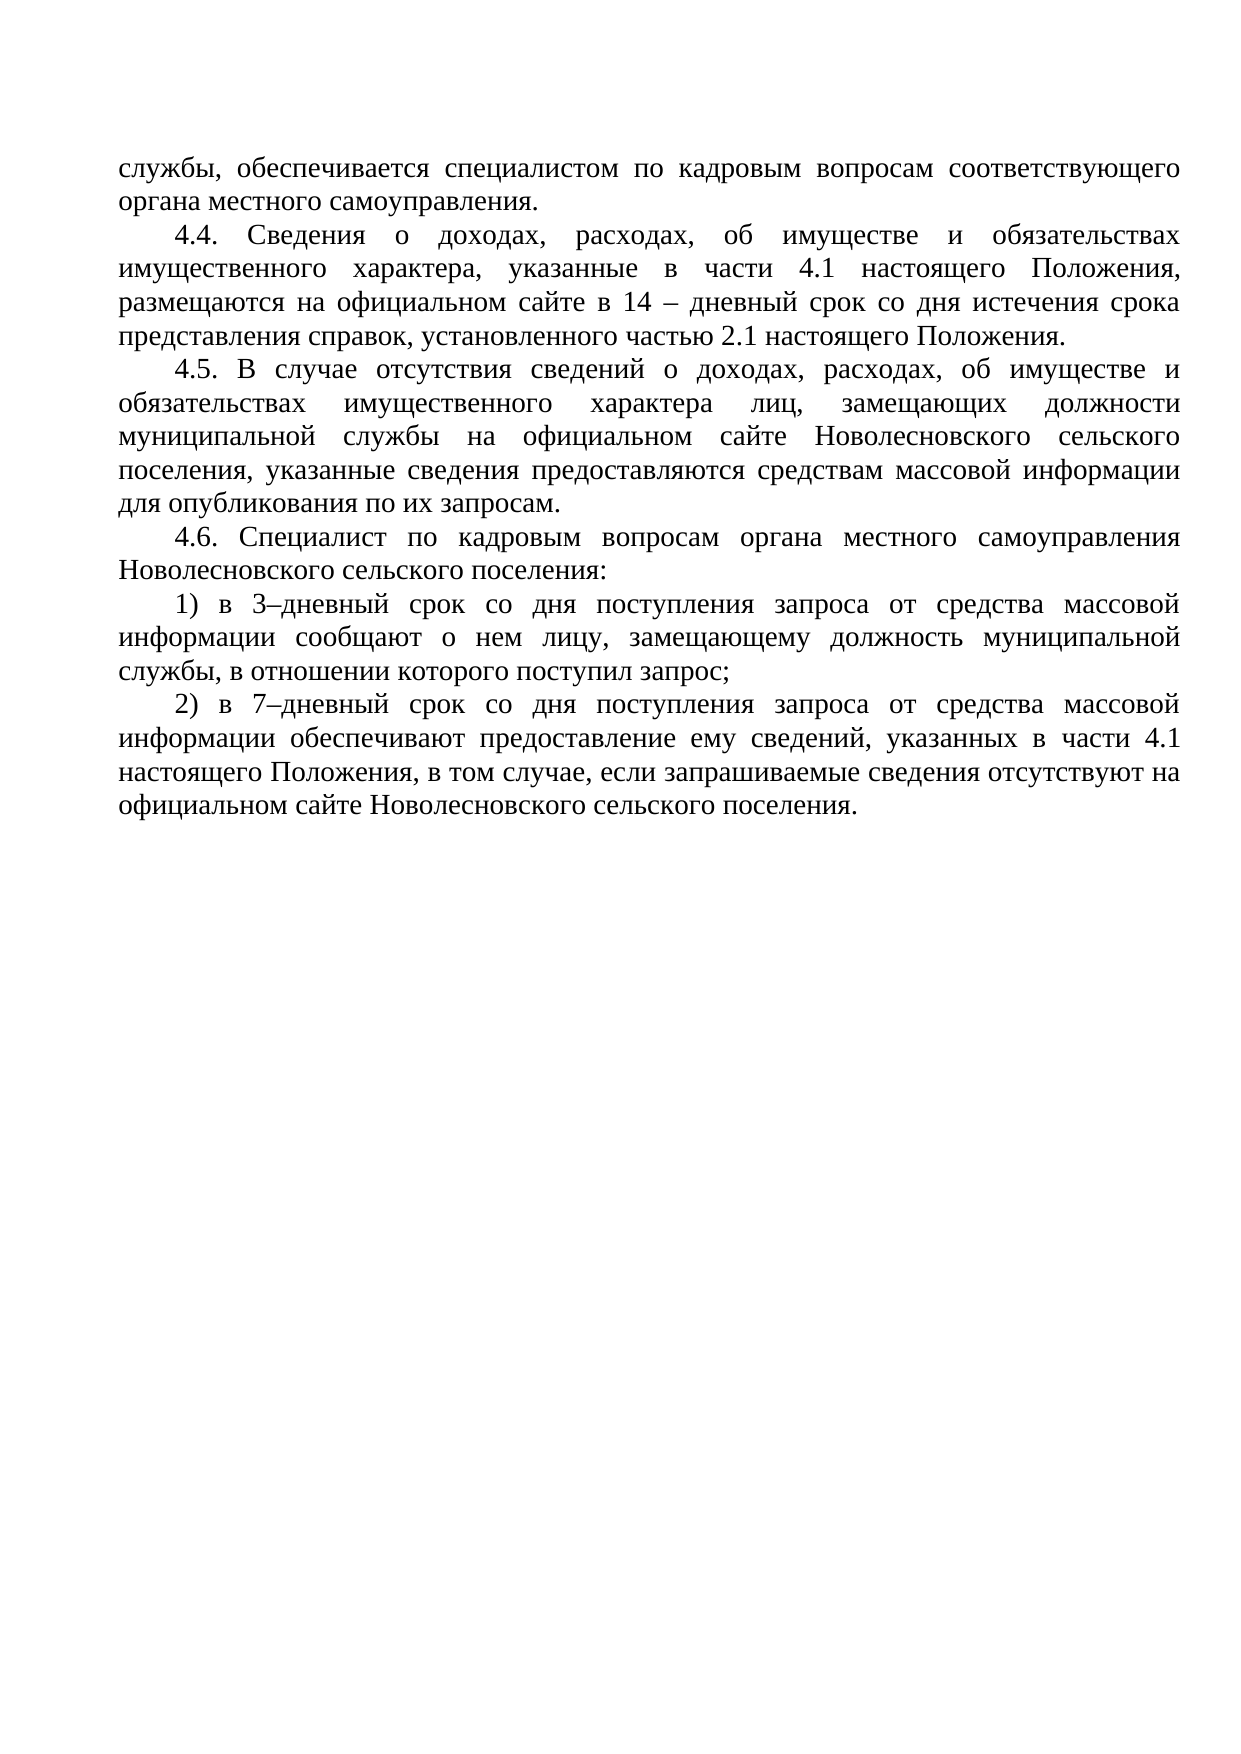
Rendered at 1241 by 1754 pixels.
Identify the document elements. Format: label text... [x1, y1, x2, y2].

text 4.5. В случае отсутствия сведений о доходах, расходах, об имуществе и обязательствах имущественного характера лиц, замещающих должности муниципальной службы на официальном сайте Новолесновского сельского поселения, указанные сведения предоставляются средствам массовой информации для опубликования по их запросам. [118, 351, 1181, 519]
text 2) в 7–дневный срок со дня поступления запроса от средства массовой информации обеспечивают предоставление ему сведений, указанных в части 4.1 настоящего Положения, в том случае, если запрашиваемые сведения отсутствуют на официальном сайте Новолесновского сельского поселения. [118, 687, 1181, 821]
text 1) в 3–дневный срок со дня поступления запроса от средства массовой информации сообщают о нем лицу, замещающему должность муниципальной службы, в отношении которого поступил запрос; [118, 586, 1181, 687]
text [118, 150, 1181, 217]
text 4.4. Сведения о доходах, расходах, об имуществе и обязательствах имущественного характера, указанные в части 4.1 настоящего Положения, размещаются на официальном сайте в 14 – дневный срок со дня истечения срока представления справок, установленного частью 2.1 настоящего Положения. [118, 217, 1181, 351]
text 4.6. Специалист по кадровым вопросам органа местного самоуправления Новолесновского сельского поселения: [118, 519, 1181, 586]
